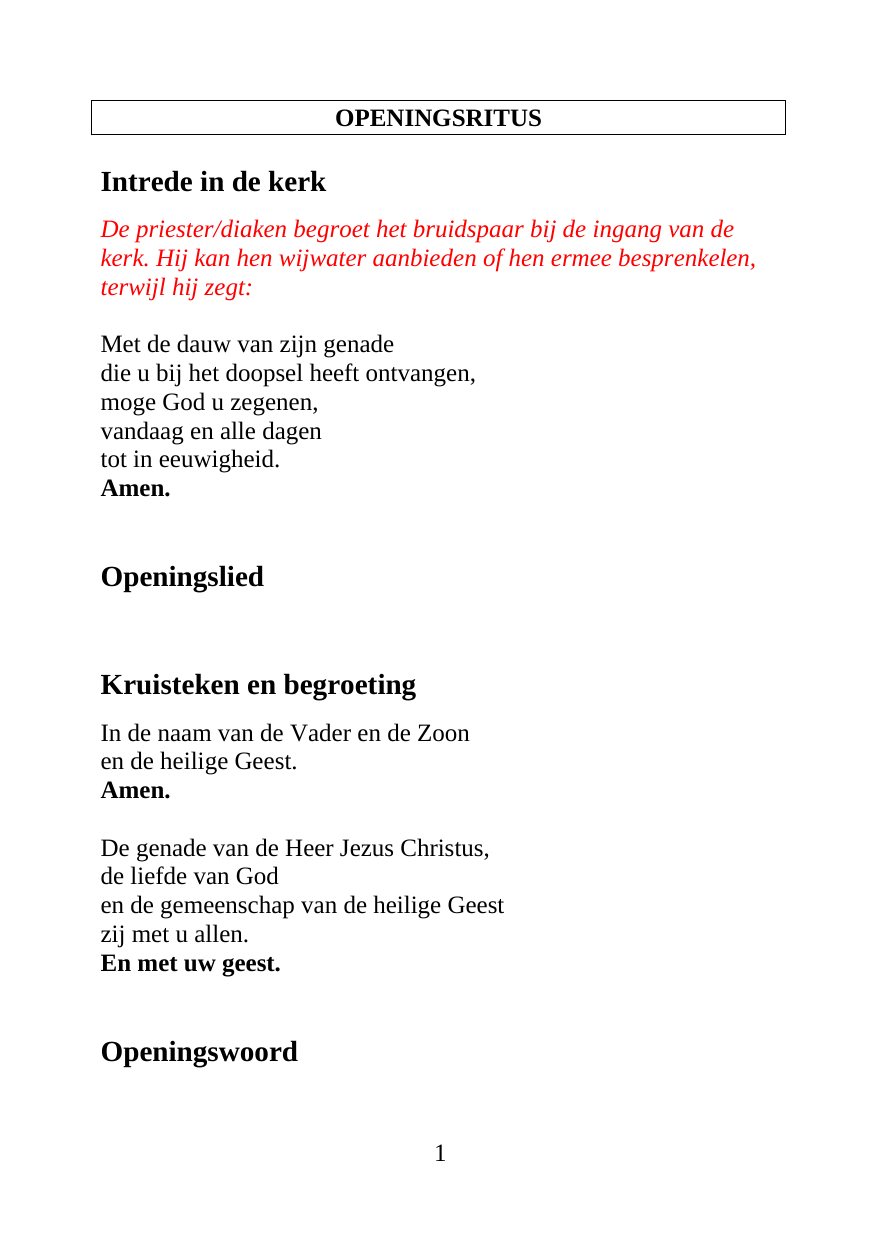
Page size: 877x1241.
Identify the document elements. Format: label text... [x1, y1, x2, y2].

text en de heilige Geest. [100, 746, 777, 775]
text Intrede in de kerk [100, 164, 777, 198]
text tot in eeuwigheid. [100, 444, 777, 473]
text De genade van de Heer Jezus Christus, [100, 833, 777, 861]
text Openingslied [100, 559, 777, 593]
text de liefde van God [100, 861, 777, 890]
text Kruisteken en begroeting [100, 667, 777, 701]
text Met de dauw van zijn genade [100, 329, 777, 358]
text De priester/diaken begroet het bruidspaar bij de ingang van de kerk. Hij kan hen wijwater aanbieden of hen ermee besprenkelen, terwijl hij zegt: [100, 214, 777, 301]
text moge God u zegenen, [100, 387, 777, 416]
text Amen. [100, 775, 777, 804]
text Openingsritus [92, 101, 785, 134]
text En met uw geest. [100, 948, 777, 976]
text vandaag en alle dagen [100, 416, 777, 444]
text Amen. [100, 473, 777, 502]
text In de naam van de Vader en de Zoon [100, 718, 777, 746]
text zij met u allen. [100, 919, 777, 948]
text Openingswoord [100, 1034, 777, 1067]
text en de gemeenschap van de heilige Geest [100, 890, 777, 919]
text die u bij het doopsel heeft ontvangen, [100, 358, 777, 387]
